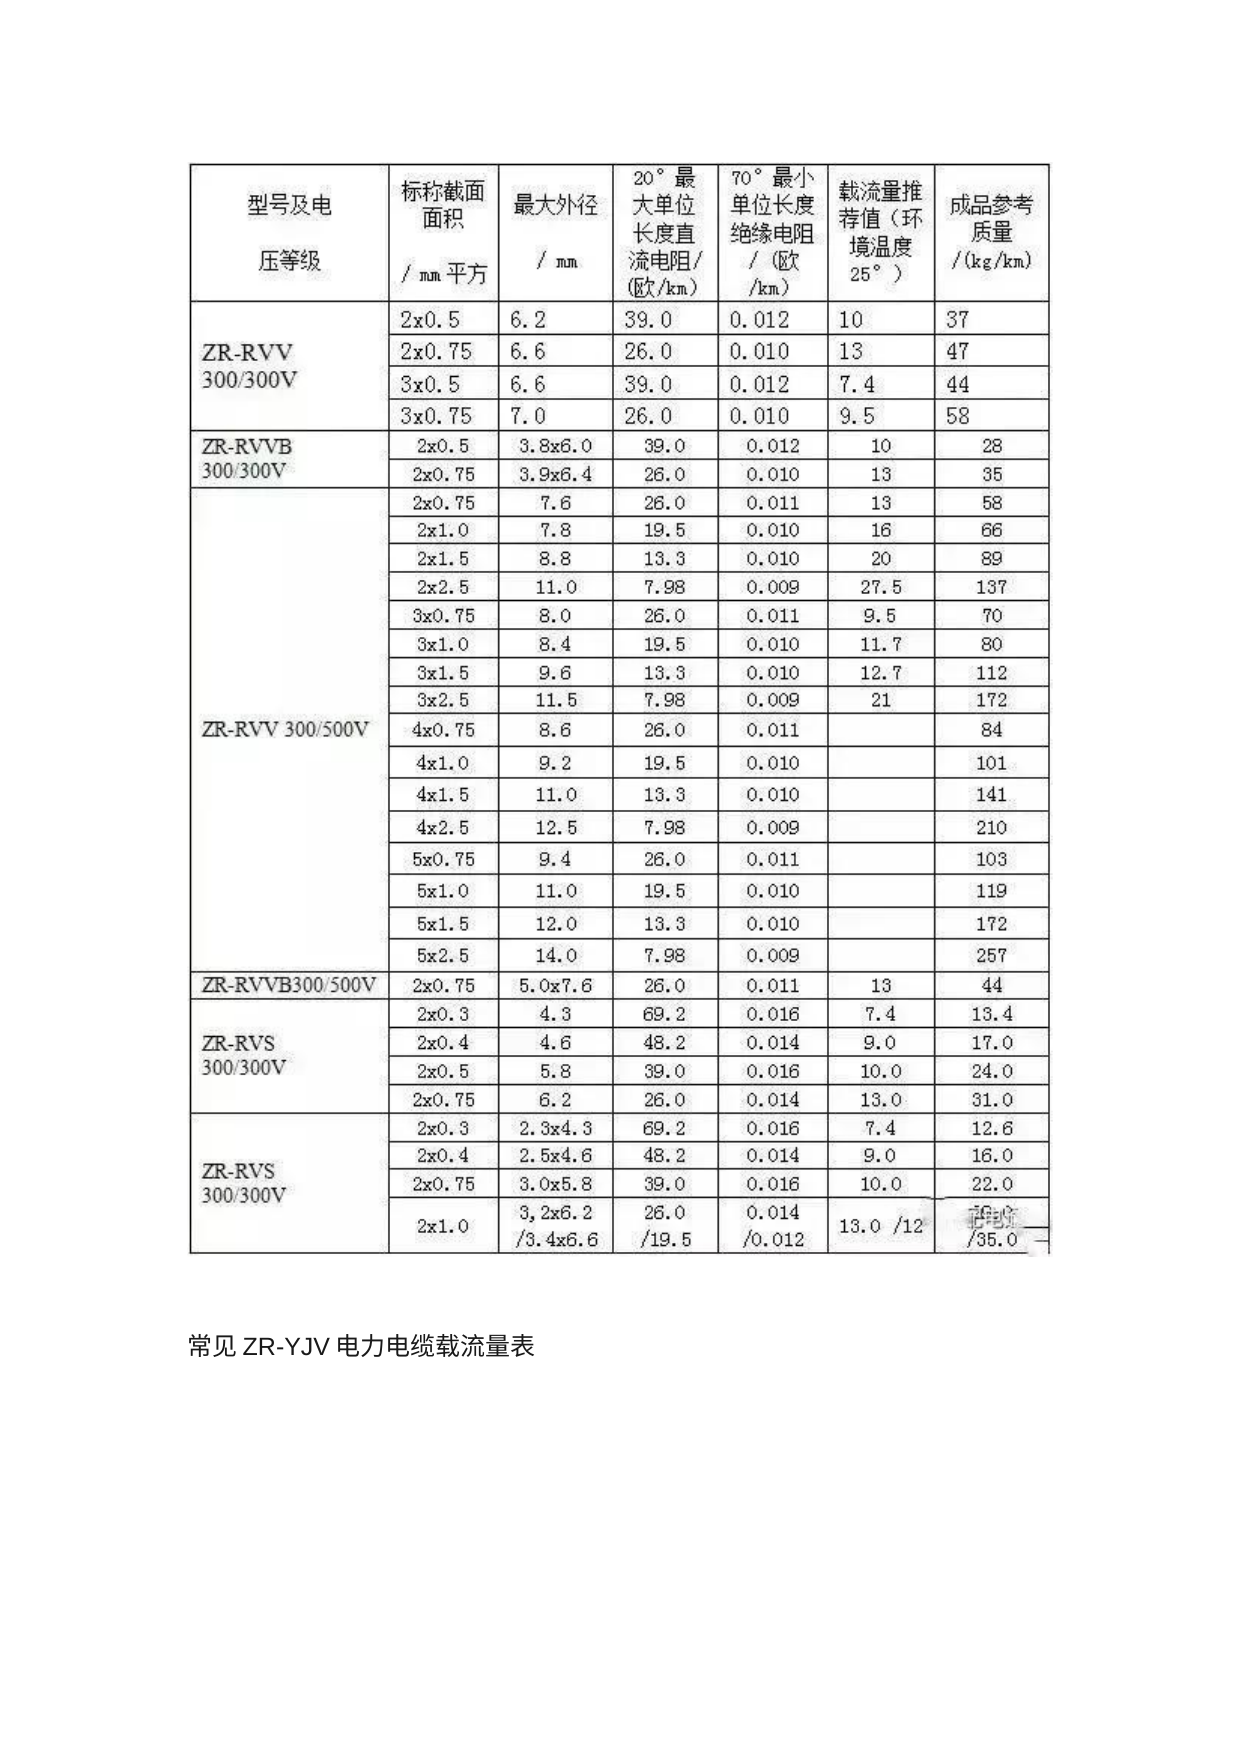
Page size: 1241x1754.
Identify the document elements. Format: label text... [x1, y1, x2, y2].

picture [187, 162, 1053, 1257]
text 常见ZR-YJV电力电缆载流量表 [187, 1312, 1053, 1377]
